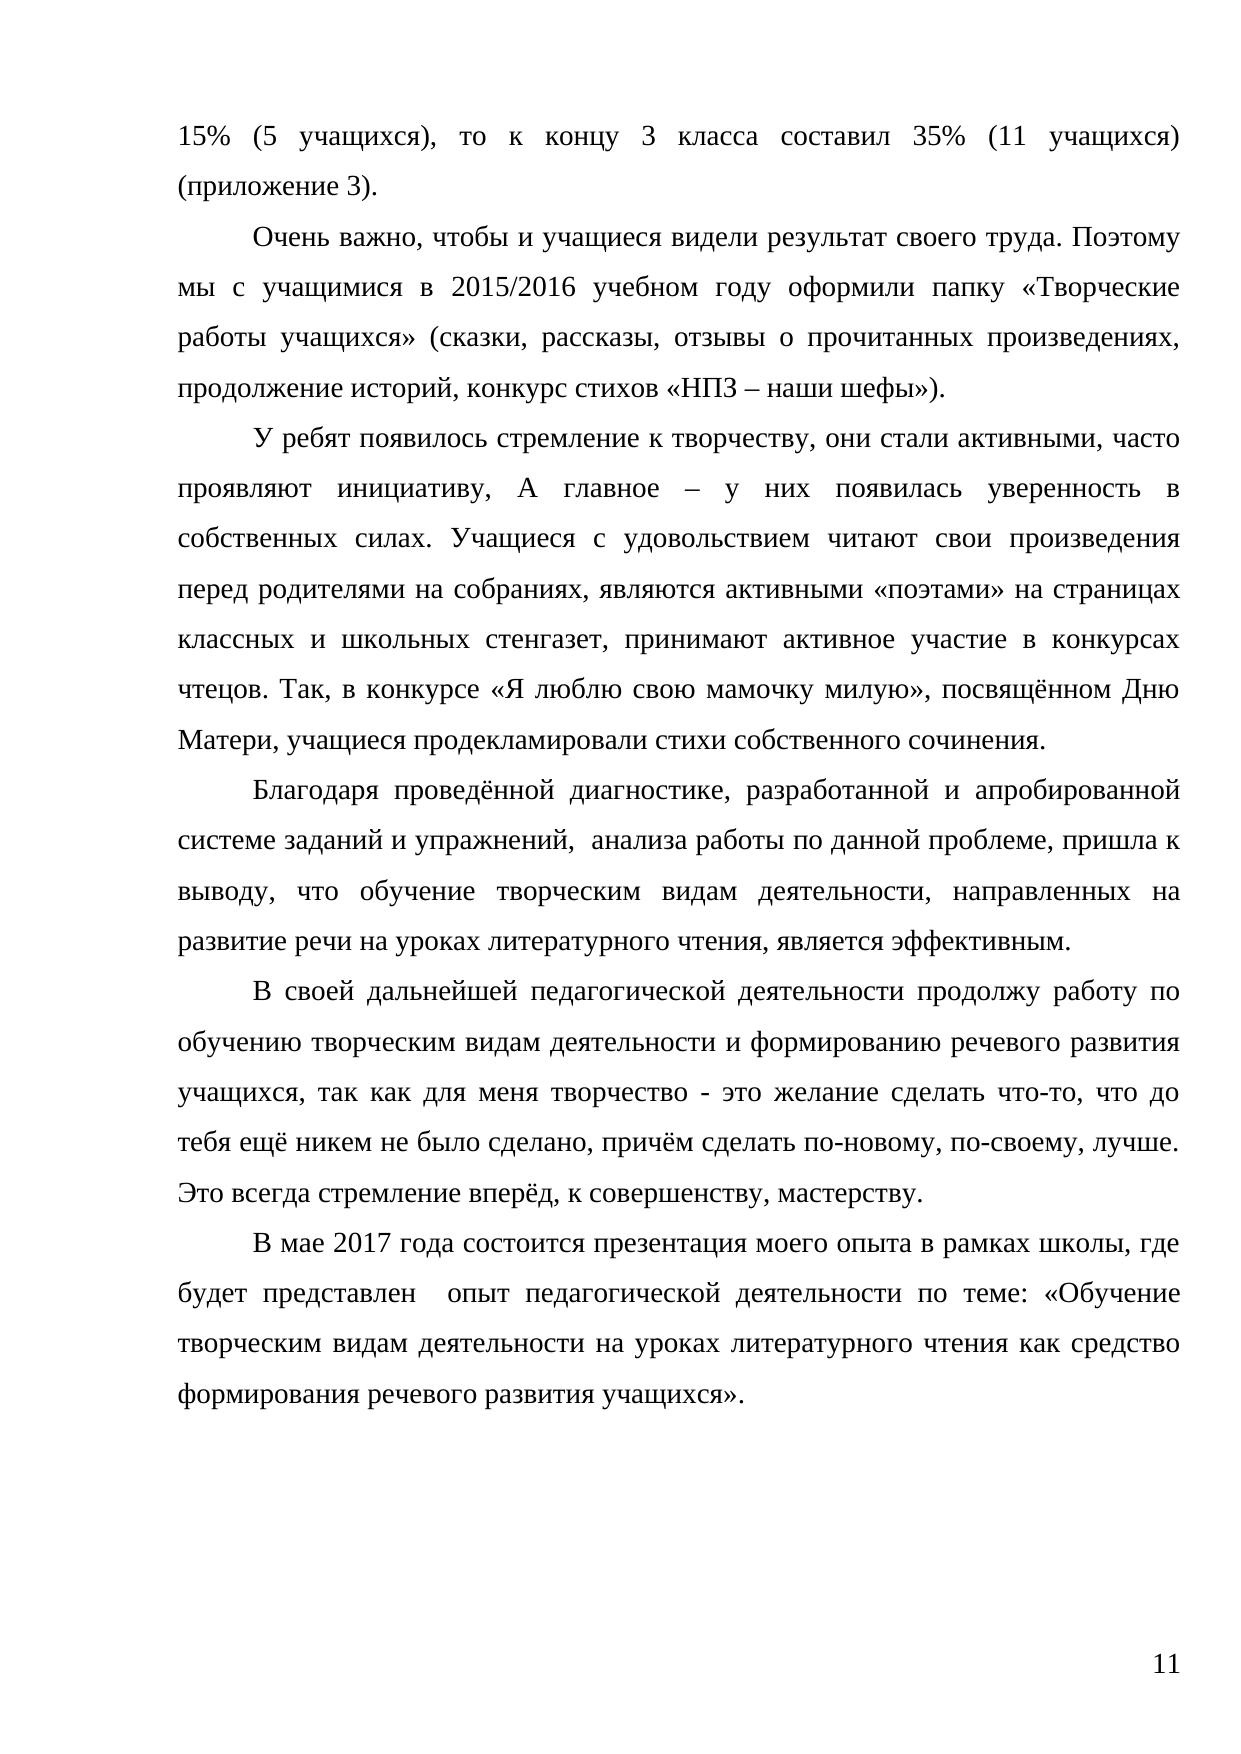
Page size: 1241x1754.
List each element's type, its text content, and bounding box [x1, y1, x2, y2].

text У ребят появилось стремление к творчеству, они стали активными, часто проявляют инициативу, А главное – у них появилась уверенность в собственных силах. Учащиеся с удовольствием читают свои произведения перед родителями на собраниях, являются активными «поэтами» на страницах классных и школьных стенгазет, принимают активное участие в конкурсах чтецов. Так, в конкурсе «Я люблю свою мамочку милую», посвящённом Дню Матери, учащиеся продекламировали стихи собственного сочинения. [177, 420, 1181, 755]
text Очень важно, чтобы и учащиеся видели результат своего труда. Поэтому мы с учащимися в 2015/2016 учебном году оформили папку «Творческие работы учащихся» (сказки, рассказы, отзывы о прочитанных произведениях, продолжение историй, конкурс стихов «НПЗ – наши шефы»). [177, 219, 1181, 403]
text В своей дальнейшей педагогической деятельности продолжу работу по обучению творческим видам деятельности и формированию речевого развития учащихся, так как для меня творчество - это желание сделать что-то, что до тебя ещё никем не было сделано, причём сделать по-новому, по-своему, лучше. Это всегда стремление вперёд, к совершенству, мастерству. [177, 973, 1181, 1208]
text Благодаря проведённой диагностике, разработанной и апробированной системе заданий и упражнений, анализа работы по данной проблеме, пришла к выводу, что обучение творческим видам деятельности, направленных на развитие речи на уроках литературного чтения, является эффективным. [177, 772, 1181, 957]
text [177, 118, 1181, 202]
text В мае 2017 года состоится презентация моего опыта в рамках школы, где будет представлен опыт педагогической деятельности по теме: «Обучение творческим видам деятельности на уроках литературного чтения как средство формирования речевого развития учащихся». [177, 1225, 1181, 1409]
